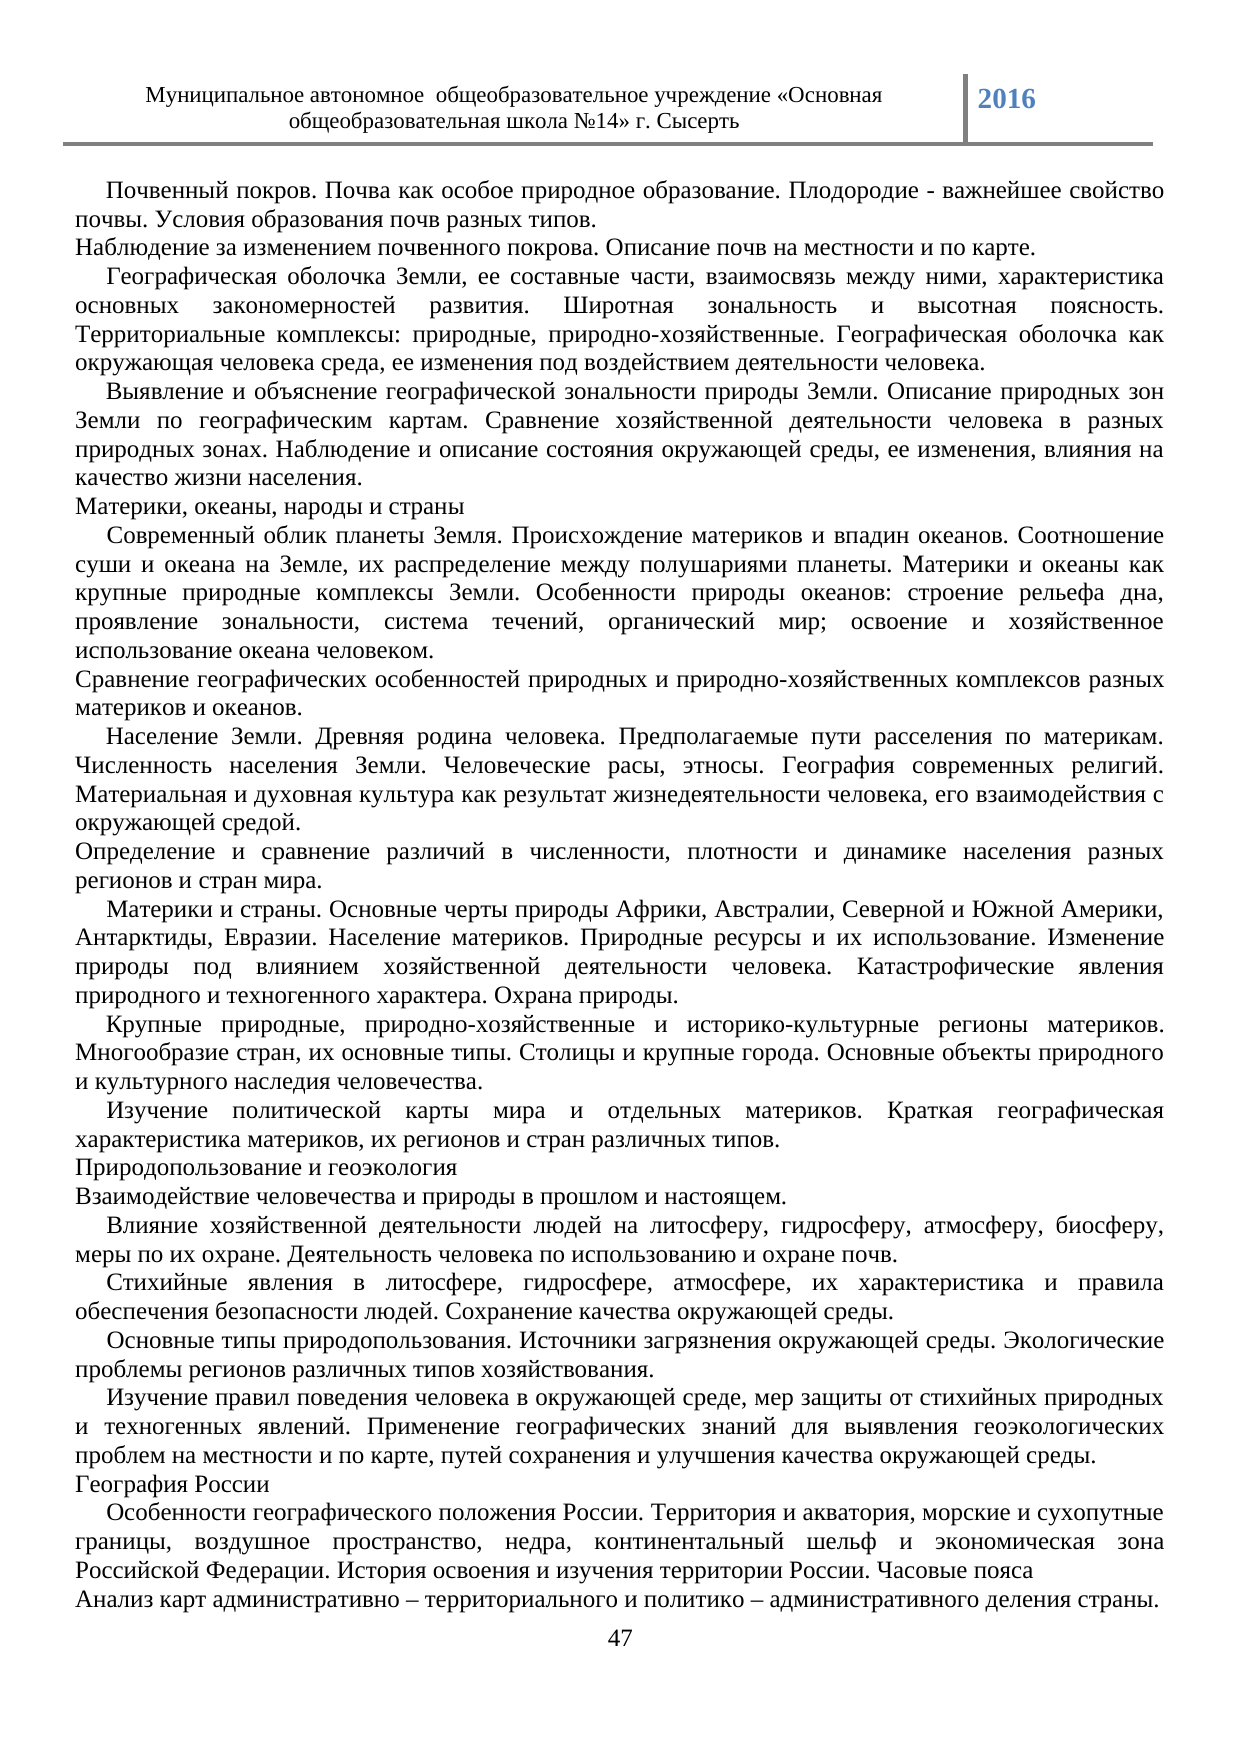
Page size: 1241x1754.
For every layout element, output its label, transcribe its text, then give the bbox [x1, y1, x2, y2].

text Природопользование и геоэкология [75, 1152, 1165, 1181]
text Материки и страны. Основные черты природы Африки, Австралии, Северной и Южной Америки, Антарктиды, Евразии. Население материков. Природные ресурсы и их использование. Изменение природы под влиянием хозяйственной деятельности человека. Катастрофические явления природного и техногенного характера. Охрана природы. [75, 894, 1165, 1009]
text Сравнение географических особенностей природных и природно-хозяйственных комплексов разных материков и океанов. [75, 664, 1165, 721]
text Взаимодействие человечества и природы в прошлом и настоящем. [75, 1181, 1165, 1210]
text Почвенный покров. Почва как особое природное образование. Плодородие - важнейшее свойство почвы. Условия образования почв разных типов. [75, 175, 1165, 232]
text Наблюдение за изменением почвенного покрова. Описание почв на местности и по карте. [75, 232, 1165, 261]
text Основные типы природопользования. Источники загрязнения окружающей среды. Экологические проблемы регионов различных типов хозяйствования. [75, 1325, 1165, 1382]
text Крупные природные, природно-хозяйственные и историко-культурные регионы материков. Многообразие стран, их основные типы. Столицы и крупные города. Основные объекты природного и культурного наследия человечества. [75, 1009, 1165, 1095]
text Население Земли. Древняя родина человека. Предполагаемые пути расселения по материкам. Численность населения Земли. Человеческие расы, этносы. География современных религий. Материальная и духовная культура как результат жизнедеятельности человека, его взаимодействия с окружающей средой. [75, 721, 1165, 836]
text Особенности географического положения России. Территория и акватория, морские и сухопутные границы, воздушное пространство, недра, континентальный шельф и экономическая зона Российской Федерации. История освоения и изучения территории России. Часовые пояса [75, 1497, 1165, 1584]
text Изучение правил поведения человека в окружающей среде, мер защиты от стихийных природных и техногенных явлений. Применение географических знаний для выявления геоэкологических проблем на местности и по карте, путей сохранения и улучшения качества окружающей среды. [75, 1382, 1165, 1469]
text Современный облик планеты Земля. Происхождение материков и впадин океанов. Соотношение суши и океана на Земле, их распределение между полушариями планеты. Материки и океаны как крупные природные комплексы Земли. Особенности природы океанов: строение рельефа дна, проявление зональности, система течений, органический мир; освоение и хозяйственное использование океана человеком. [75, 520, 1165, 664]
text Выявление и объяснение географической зональности природы Земли. Описание природных зон Земли по географическим картам. Сравнение хозяйственной деятельности человека в разных природных зонах. Наблюдение и описание состояния окружающей среды, ее изменения, влияния на качество жизни населения. [75, 376, 1165, 491]
text Стихийные явления в литосфере, гидросфере, атмосфере, их характеристика и правила обеспечения безопасности людей. Сохранение качества окружающей среды. [75, 1267, 1165, 1325]
text Изучение политической карты мира и отдельных материков. Краткая географическая характеристика материков, их регионов и стран различных типов. [75, 1095, 1165, 1152]
text Географическая оболочка Земли, ее составные части, взаимосвязь между ними, характеристика основных закономерностей развития. Широтная зональность и высотная поясность. Территориальные комплексы: природные, природно-хозяйственные. Географическая оболочка как окружающая человека среда, ее изменения под воздействием деятельности человека. [75, 261, 1165, 376]
text Определение и сравнение различий в численности, плотности и динамике населения разных регионов и стран мира. [75, 836, 1165, 894]
text Материки, океаны, народы и страны [75, 491, 1165, 520]
text Влияние хозяйственной деятельности людей на литосферу, гидросферу, атмосферу, биосферу, меры по их охране. Деятельность человека по использованию и охране почв. [75, 1210, 1165, 1267]
text Анализ карт административно – территориального и политико – административного деления страны. [75, 1584, 1165, 1612]
text География России [75, 1469, 1165, 1497]
